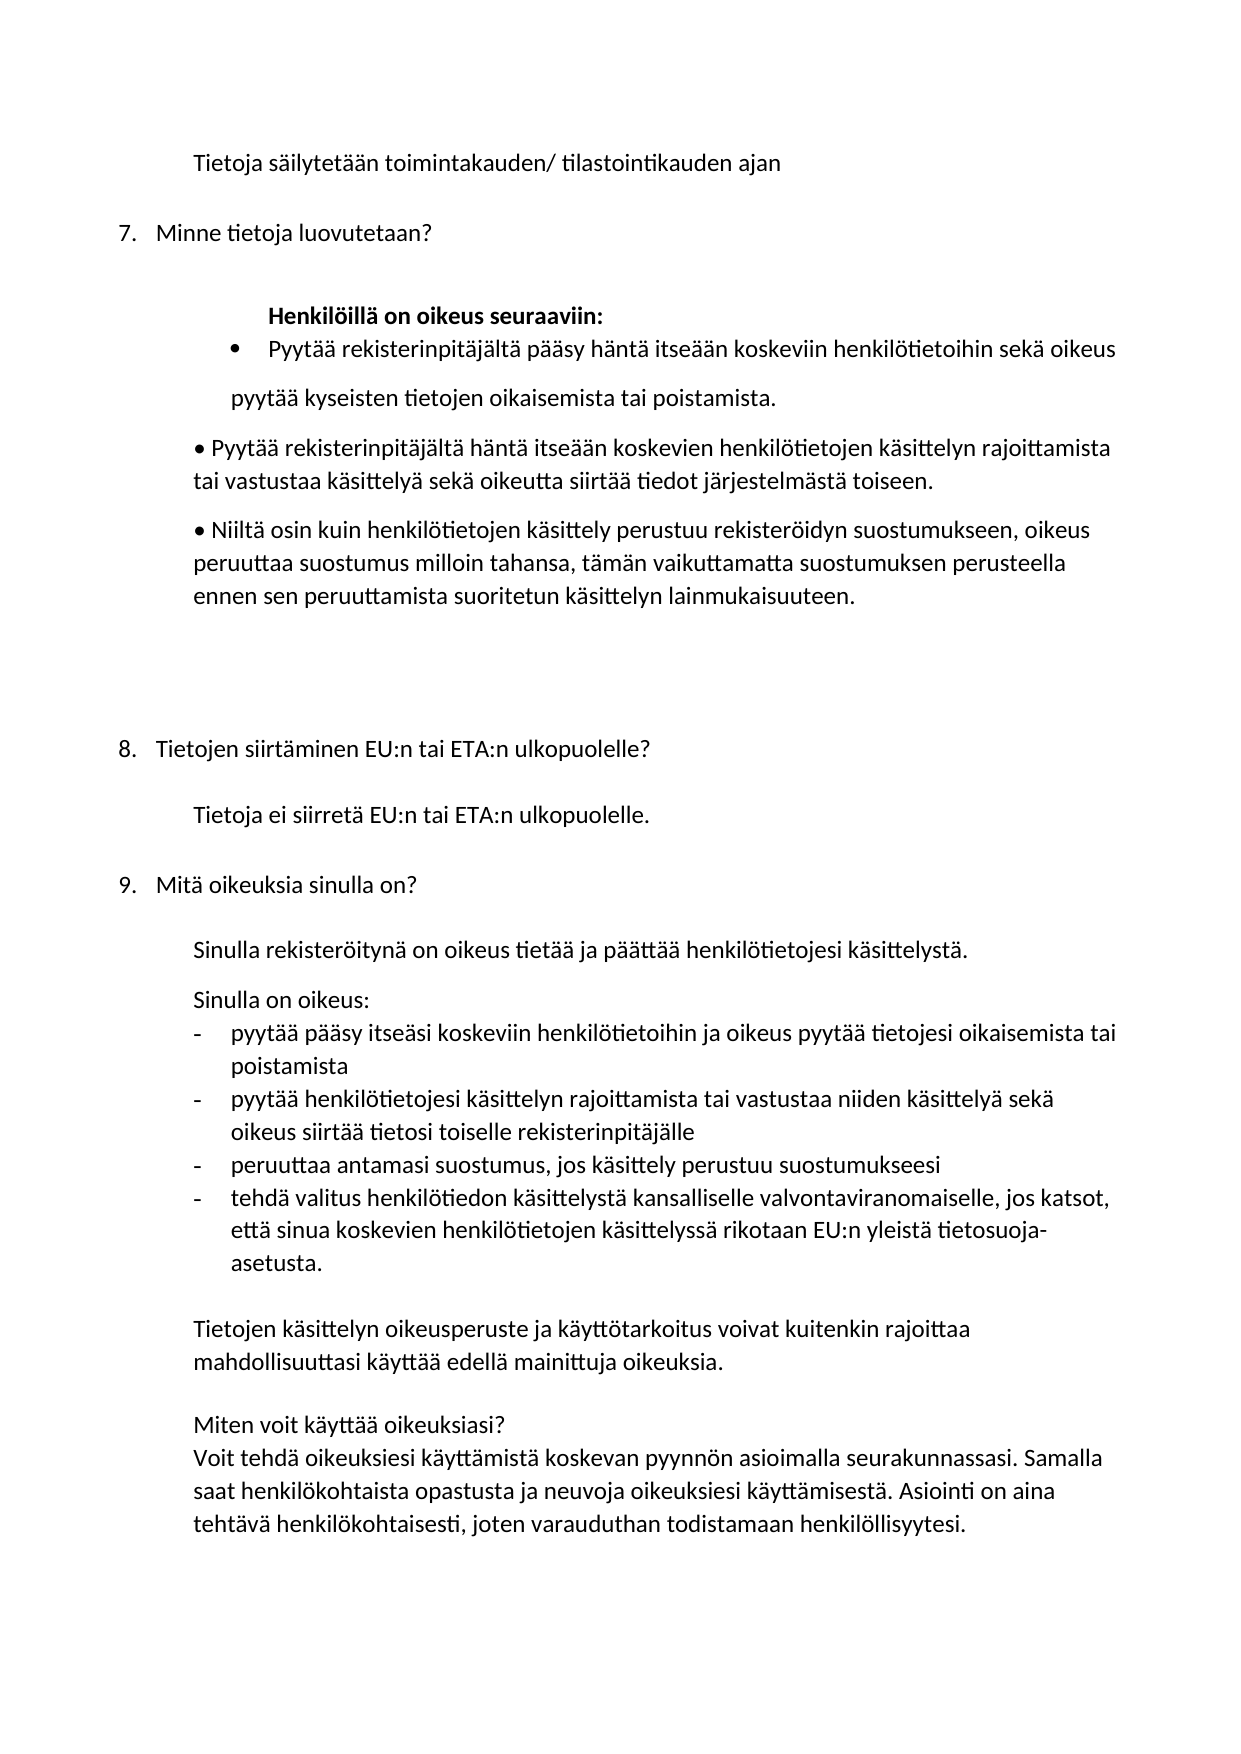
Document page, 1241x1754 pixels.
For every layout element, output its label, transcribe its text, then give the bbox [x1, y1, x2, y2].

subtitle Mitä oikeuksia sinulla on? [118, 869, 1122, 899]
list pyytää pääsy itseäsi koskeviin henkilötietoihin ja oikeus pyytää tietojesi oikaisemista tai poistamista [193, 1017, 1122, 1081]
list pyytää henkilötietojesi käsittelyn rajoittamista tai vastustaa niiden käsittelyä sekä oikeus siirtää tietosi toiselle rekisterinpitäjälle [193, 1083, 1122, 1146]
list Henkilöillä on oikeus seuraaviin: [268, 300, 1122, 331]
subtitle Minne tietoja luovutetaan? [118, 218, 1122, 248]
text • Pyytää rekisterinpitäjältä häntä itseään koskevien henkilötietojen käsittelyn rajoittamista tai vastustaa käsittelyä sekä oikeutta siirtää tiedot järjestelmästä toiseen. [193, 432, 1122, 496]
text pyytää kyseisten tietojen oikaisemista tai poistamista. [193, 383, 1122, 413]
text Tietojen käsittelyn oikeusperuste ja käyttötarkoitus voivat kuitenkin rajoittaa mahdollisuuttasi käyttää edellä mainittuja oikeuksia. [193, 1313, 1122, 1377]
text Tietoja säilytetään toimintakauden/ tilastointikauden ajan [193, 148, 1122, 178]
list peruuttaa antamasi suostumus, jos käsittely perustuu suostumukseesi [193, 1149, 1122, 1179]
list Tietoja ei siirretä EU:n tai ETA:n ulkopuolelle. [193, 799, 1122, 829]
text • Niiltä osin kuin henkilötietojen käsittely perustuu rekisteröidyn suostumukseen, oikeus peruuttaa suostumus milloin tahansa, tämän vaikuttamatta suostumuksen perusteella ennen sen peruuttamista suoritetun käsittelyn lainmukaisuuteen. [193, 515, 1122, 611]
subtitle Tietojen siirtäminen EU:n tai ETA:n ulkopuolelle? [118, 733, 1122, 763]
list Sinulla rekisteröitynä on oikeus tietää ja päättää henkilötietojesi käsittelystä. [193, 935, 1122, 965]
text Voit tehdä oikeuksiesi käyttämistä koskevan pyynnön asioimalla seurakunnassasi. Samalla saat henkilökohtaista opastusta ja neuvoja oikeuksiesi käyttämisestä. Asiointi on aina tehtävä henkilökohtaisesti, joten varauduthan todistamaan henkilöllisyytesi. [193, 1442, 1122, 1539]
list Pyytää rekisterinpitäjältä pääsy häntä itseään koskeviin henkilötietoihin sekä oikeus [231, 333, 1122, 363]
text Miten voit käyttää oikeuksiasi? [193, 1409, 1122, 1440]
text Sinulla on oikeus: [193, 984, 1122, 1015]
list tehdä valitus henkilötiedon käsittelystä kansalliselle valvontaviranomaiselle, jos katsot, että sinua koskevien henkilötietojen käsittelyssä rikotaan EU:n yleistä tietosuoja-asetusta. [193, 1182, 1122, 1278]
